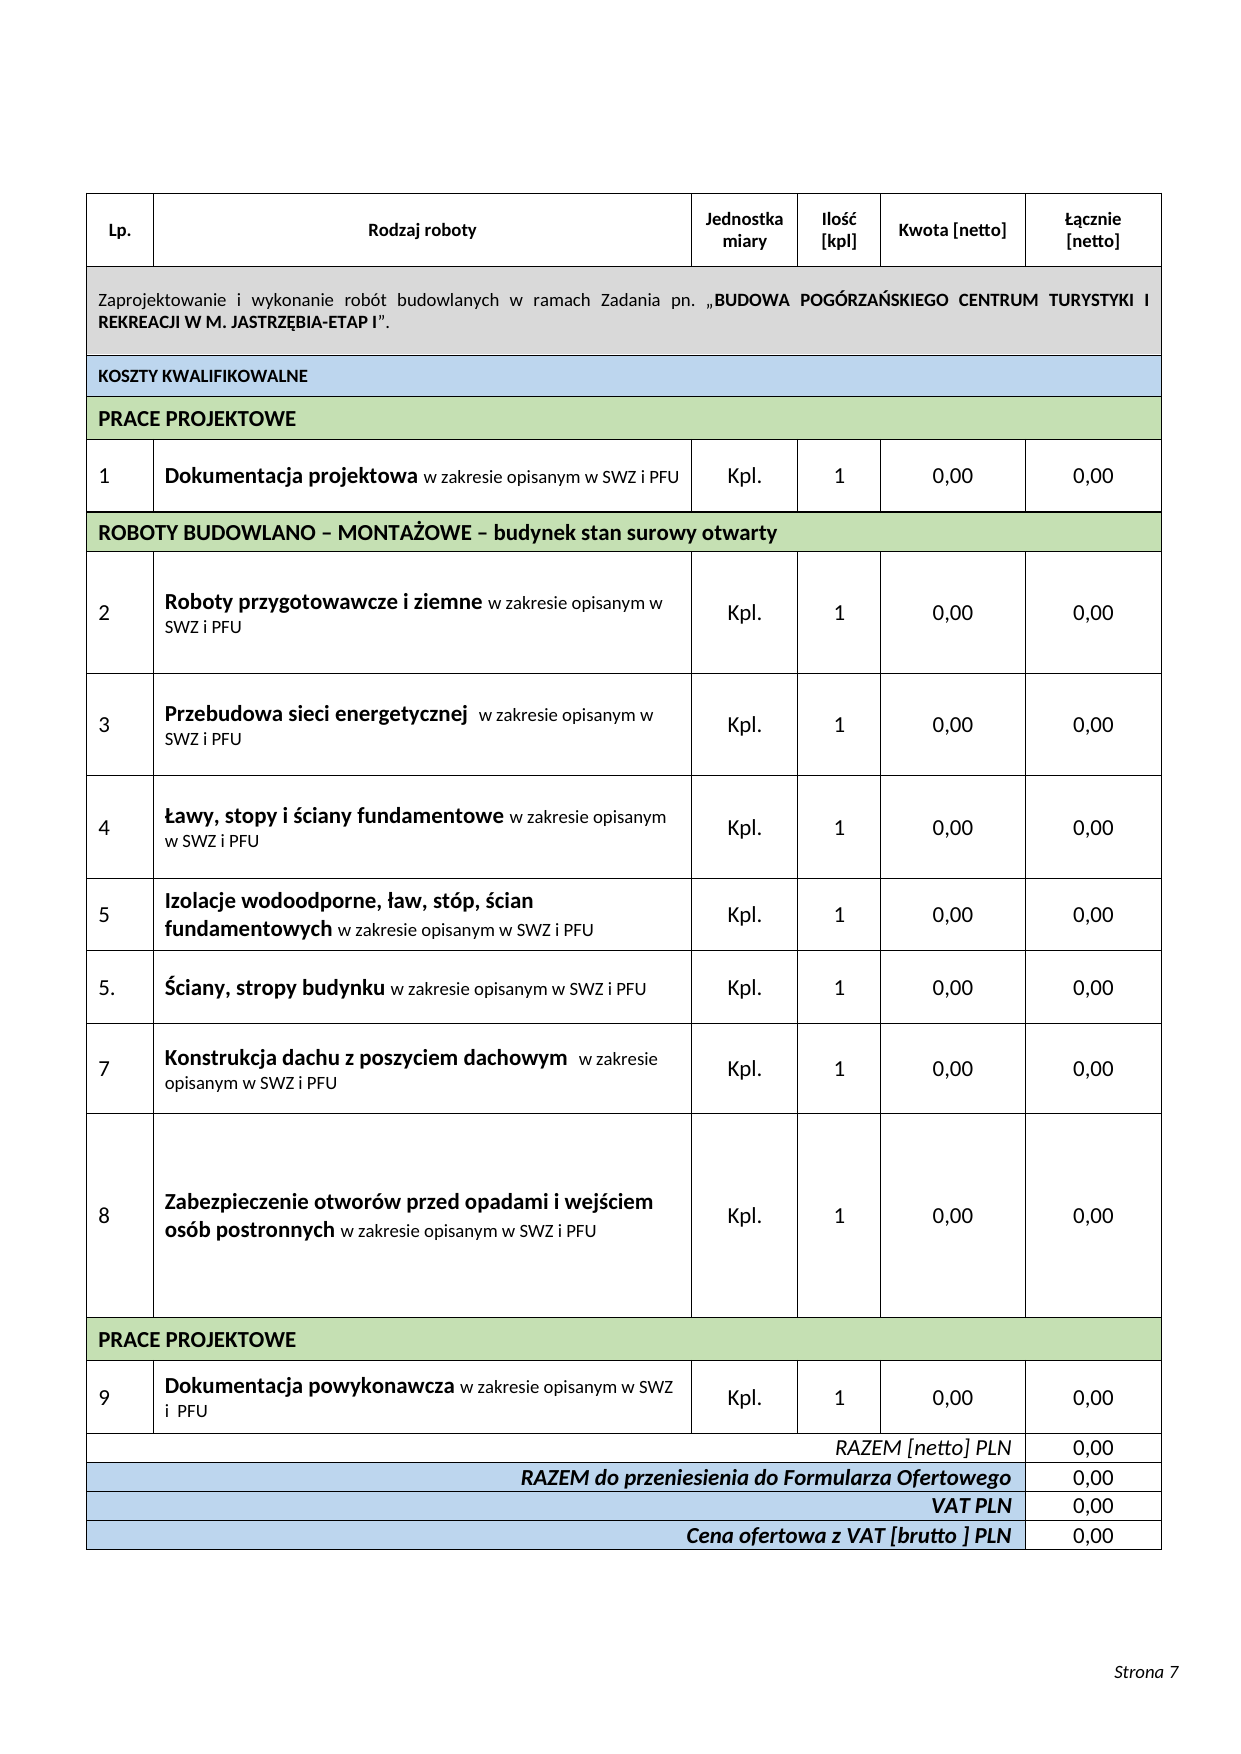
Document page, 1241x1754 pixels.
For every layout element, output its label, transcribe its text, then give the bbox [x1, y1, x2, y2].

table_cell 0,00 [881, 552, 1025, 673]
table_cell 1 [798, 951, 880, 1023]
table_header Jednostka miary [692, 194, 797, 266]
table_cell RAZEM [netto] PLN [87, 1434, 1025, 1462]
table_cell PRACE PROJEKTOWE [87, 397, 1161, 439]
table_cell Kpl. [692, 674, 797, 775]
table_cell Zaprojektowanie i wykonanie robót budowlanych w ramach Zadania pn. „BUDOWA POGÓRZAŃSKIEGO CENTRUM TURYSTYKI I REKREACJI W M. JASTRZĘBIA-ETAP I”. [87, 267, 1161, 354]
table_cell 1 [798, 776, 880, 878]
table_cell 0,00 [881, 951, 1025, 1023]
table_cell 0,00 [1026, 1361, 1161, 1432]
table_cell Ściany, stropy budynku w zakresie opisanym w SWZ i PFU [154, 951, 691, 1023]
table_cell Kpl. [692, 879, 797, 950]
table_cell 0,00 [1026, 1463, 1161, 1491]
table_cell 1 [798, 1024, 880, 1112]
table_cell Kpl. [692, 776, 797, 878]
table_cell 1 [798, 552, 880, 673]
table_cell 2 [87, 552, 153, 673]
table_cell Kpl. [692, 552, 797, 673]
table_cell 7 [87, 1024, 153, 1112]
table_cell 0,00 [881, 1024, 1025, 1112]
table_cell Konstrukcja dachu z poszyciem dachowym w zakresie opisanym w SWZ i PFU [154, 1024, 691, 1112]
table_cell 0,00 [1026, 1024, 1161, 1112]
table_cell PRACE PROJEKTOWE [87, 1318, 1161, 1360]
table_header Ilość [kpl] [798, 194, 880, 266]
table_cell 0,00 [881, 1114, 1025, 1317]
table_cell 0,00 [1026, 879, 1161, 950]
table_cell 1 [798, 1114, 880, 1317]
table_cell 0,00 [1026, 1114, 1161, 1317]
table_cell Roboty przygotowawcze i ziemne w zakresie opisanym w SWZ i PFU [154, 552, 691, 673]
table_cell Kpl. [692, 951, 797, 1023]
table_cell Ławy, stopy i ściany fundamentowe w zakresie opisanym w SWZ i PFU [154, 776, 691, 878]
table_cell Zabezpieczenie otworów przed opadami i wejściem osób postronnych w zakresie opisanym w SWZ i PFU [154, 1114, 691, 1317]
table_cell 0,00 [881, 776, 1025, 878]
table_cell 0,00 [1026, 951, 1161, 1023]
table_cell 0,00 [881, 674, 1025, 775]
table_cell 0,00 [881, 879, 1025, 950]
table_cell 0,00 [1026, 1521, 1161, 1549]
table_cell 8 [87, 1114, 153, 1317]
table_cell 0,00 [1026, 674, 1161, 775]
table_cell KOSZTY KWALIFIKOWALNE [87, 356, 1161, 396]
table_cell 1 [798, 1361, 880, 1432]
table_cell ROBOTY BUDOWLANO – MONTAŻOWE – budynek stan surowy otwarty [87, 513, 1161, 551]
table_cell 1 [87, 440, 153, 511]
table_cell Kpl. [692, 440, 797, 511]
table_header Lp. [87, 194, 153, 266]
table_cell Przebudowa sieci energetycznej w zakresie opisanym w SWZ i PFU [154, 674, 691, 775]
table_cell 5 [87, 879, 153, 950]
table_cell VAT PLN [87, 1492, 1025, 1520]
table_cell 0,00 [1026, 440, 1161, 511]
table_cell 9 [87, 1361, 153, 1432]
table_cell 0,00 [1026, 1434, 1161, 1462]
table_cell Kpl. [692, 1361, 797, 1432]
table_header Rodzaj roboty [154, 194, 691, 266]
table_cell Cena ofertowa z VAT [brutto ] PLN [87, 1521, 1025, 1549]
table_header Łącznie [netto] [1026, 194, 1161, 266]
table_cell 0,00 [1026, 776, 1161, 878]
table_cell Dokumentacja projektowa w zakresie opisanym w SWZ i PFU [154, 440, 691, 511]
table_cell RAZEM do przeniesienia do Formularza Ofertowego [87, 1463, 1025, 1491]
table_cell Dokumentacja powykonawcza w zakresie opisanym w SWZ i PFU [154, 1361, 691, 1432]
table_cell Izolacje wodoodporne, ław, stóp, ścian fundamentowych w zakresie opisanym w SWZ i PFU [154, 879, 691, 950]
table_cell 0,00 [881, 440, 1025, 511]
table_header Kwota [netto] [881, 194, 1025, 266]
table_cell 0,00 [1026, 552, 1161, 673]
table_cell 1 [798, 674, 880, 775]
table_cell 3 [87, 674, 153, 775]
table_cell 0,00 [881, 1361, 1025, 1432]
table_cell 1 [798, 440, 880, 511]
table_cell 1 [798, 879, 880, 950]
table_cell 4 [87, 776, 153, 878]
table_cell Kpl. [692, 1114, 797, 1317]
table_cell Kpl. [692, 1024, 797, 1112]
table_cell 5. [87, 951, 153, 1023]
table_cell 0,00 [1026, 1492, 1161, 1520]
